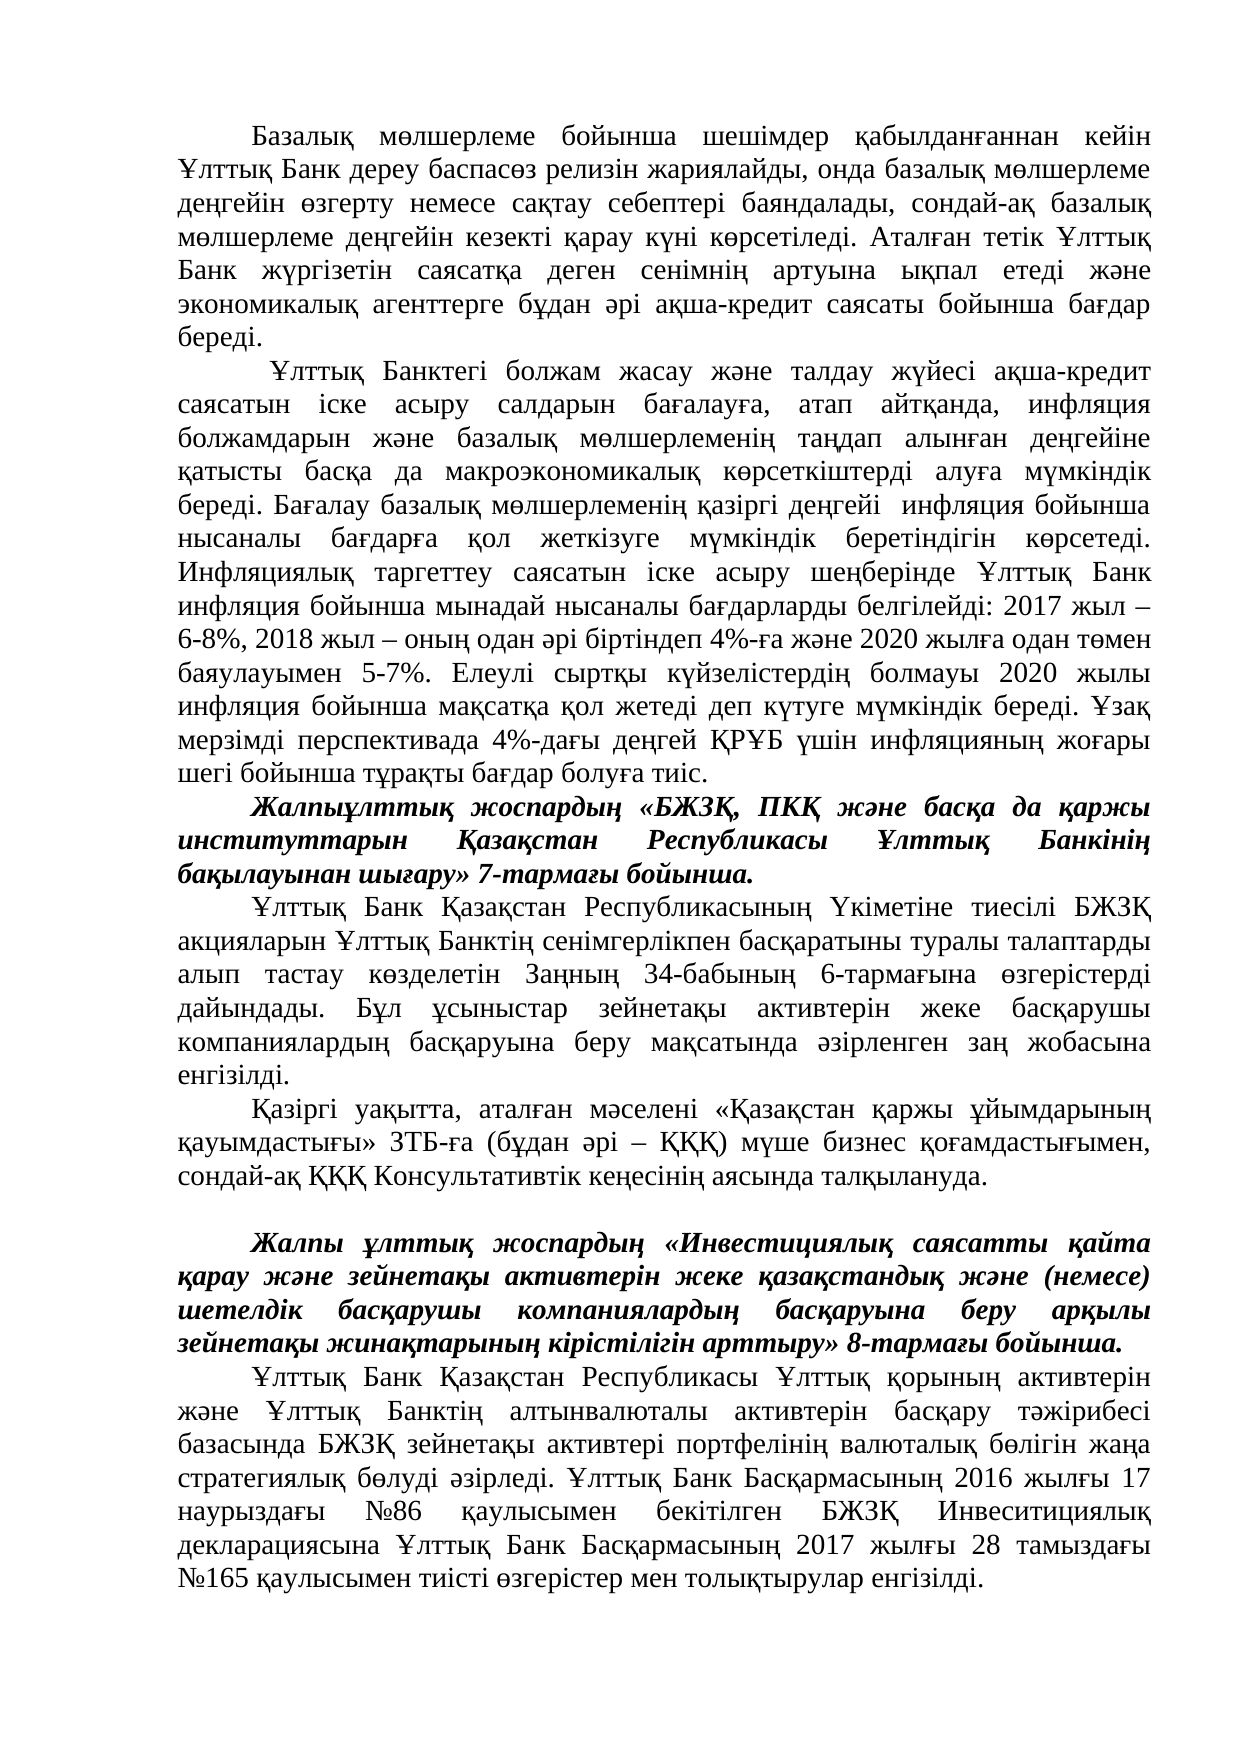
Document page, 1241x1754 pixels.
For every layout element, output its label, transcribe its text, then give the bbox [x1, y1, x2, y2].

text Қазіргі уақытта, аталған мәселені «Қазақстан қаржы ұйымдарының қауымдастығы» ЗТБ-ға (бұдан әрі – ҚҚҚ) мүше бизнес қоғамдастығымен, сондай-ақ ҚҚҚ Консультативтік кеңесінің аясында талқылануда. [177, 1091, 1152, 1191]
text Жалпыұлттық жоспардың «БЖЗҚ, ПКҚ және басқа да қаржы институттарын Қазақстан Республикасы Ұлттық Банкінің бақылауынан шығару» 7-тармағы бойынша. [177, 789, 1152, 889]
text Ұлттық Банк Қазақстан Республикасының Үкіметіне тиесілі БЖЗҚ акцияларын Ұлттық Банктің сенімгерлікпен басқаратыны туралы талаптарды алып тастау көзделетін Заңның 34-бабының 6-тармағына өзгерістерді дайындады. Бұл ұсыныстар зейнетақы активтерін жеке басқарушы компаниялардың басқаруына беру мақсатында әзірленген заң жобасына енгізілді. [177, 889, 1152, 1091]
text Ұлттық Банк Қазақстан Республикасы Ұлттық қорының активтерін және Ұлттық Банктің алтынвалюталы активтерін басқару тәжірибесі базасында БЖЗҚ зейнетақы активтері портфелінің валюталық бөлігін жаңа стратегиялық бөлуді әзірледі. Ұлттық Банк Басқармасының 2016 жылғы 17 наурыздағы №86 қаулысымен бекітілген БЖЗҚ Инвеситициялық декларациясына Ұлттық Банк Басқармасының 2017 жылғы 28 тамыздағы №165 қаулысымен тиісті өзгерістер мен толықтырулар енгізілді. [177, 1359, 1152, 1594]
text Ұлттық Банктегі болжам жасау және талдау жүйесі ақша-кредит саясатын іске асыру салдарын бағалауға, атап айтқанда, инфляция болжамдарын және базалық мөлшерлеменің таңдап алынған деңгейіне қатысты басқа да макроэкономикалық көрсеткіштерді алуға мүмкіндік береді. Бағалау базалық мөлшерлеменің қазіргі деңгейі инфляция бойынша нысаналы бағдарға қол жеткізуге мүмкіндік беретіндігін көрсетеді. Инфляциялық таргеттеу саясатын іске асыру шеңберінде Ұлттық Банк инфляция бойынша мынадай нысаналы бағдарларды белгілейді: 2017 жыл – 6-8%, 2018 жыл – оның одан әрі біртіндеп 4%-ға және 2020 жылға одан төмен баяулауымен 5-7%. Елеулі сыртқы күйзелістердің болмауы 2020 жылы инфляция бойынша мақсатқа қол жетеді деп күтуге мүмкіндік береді. Ұзақ мерзімді перспективада 4%-дағы деңгей ҚРҰБ үшін инфляцияның жоғары шегі бойынша тұрақты бағдар болуға тиіс. [177, 353, 1152, 789]
text Жалпы ұлттық жоспардың «Инвестициялық саясатты қайта қарау және зейнетақы активтерін жеке қазақстандық және (немесе) шетелдік басқарушы компаниялардың басқаруына беру арқылы зейнетақы жинақтарының кірістілігін арттыру» 8-тармағы бойынша. [177, 1225, 1152, 1359]
text Базалық мөлшерлеме бойынша шешімдер қабылданғаннан кейін Ұлттық Банк дереу баспасөз релизін жариялайды, онда базалық мөлшерлеме деңгейін өзгерту немесе сақтау себептері баяндалады, сондай-ақ базалық мөлшерлеме деңгейін кезекті қарау күні көрсетіледі. Аталған тетік Ұлттық Банк жүргізетін саясатқа деген сенімнің артуына ықпал етеді және экономикалық агенттерге бұдан әрі ақша-кредит саясаты бойынша бағдар береді. [177, 118, 1152, 353]
